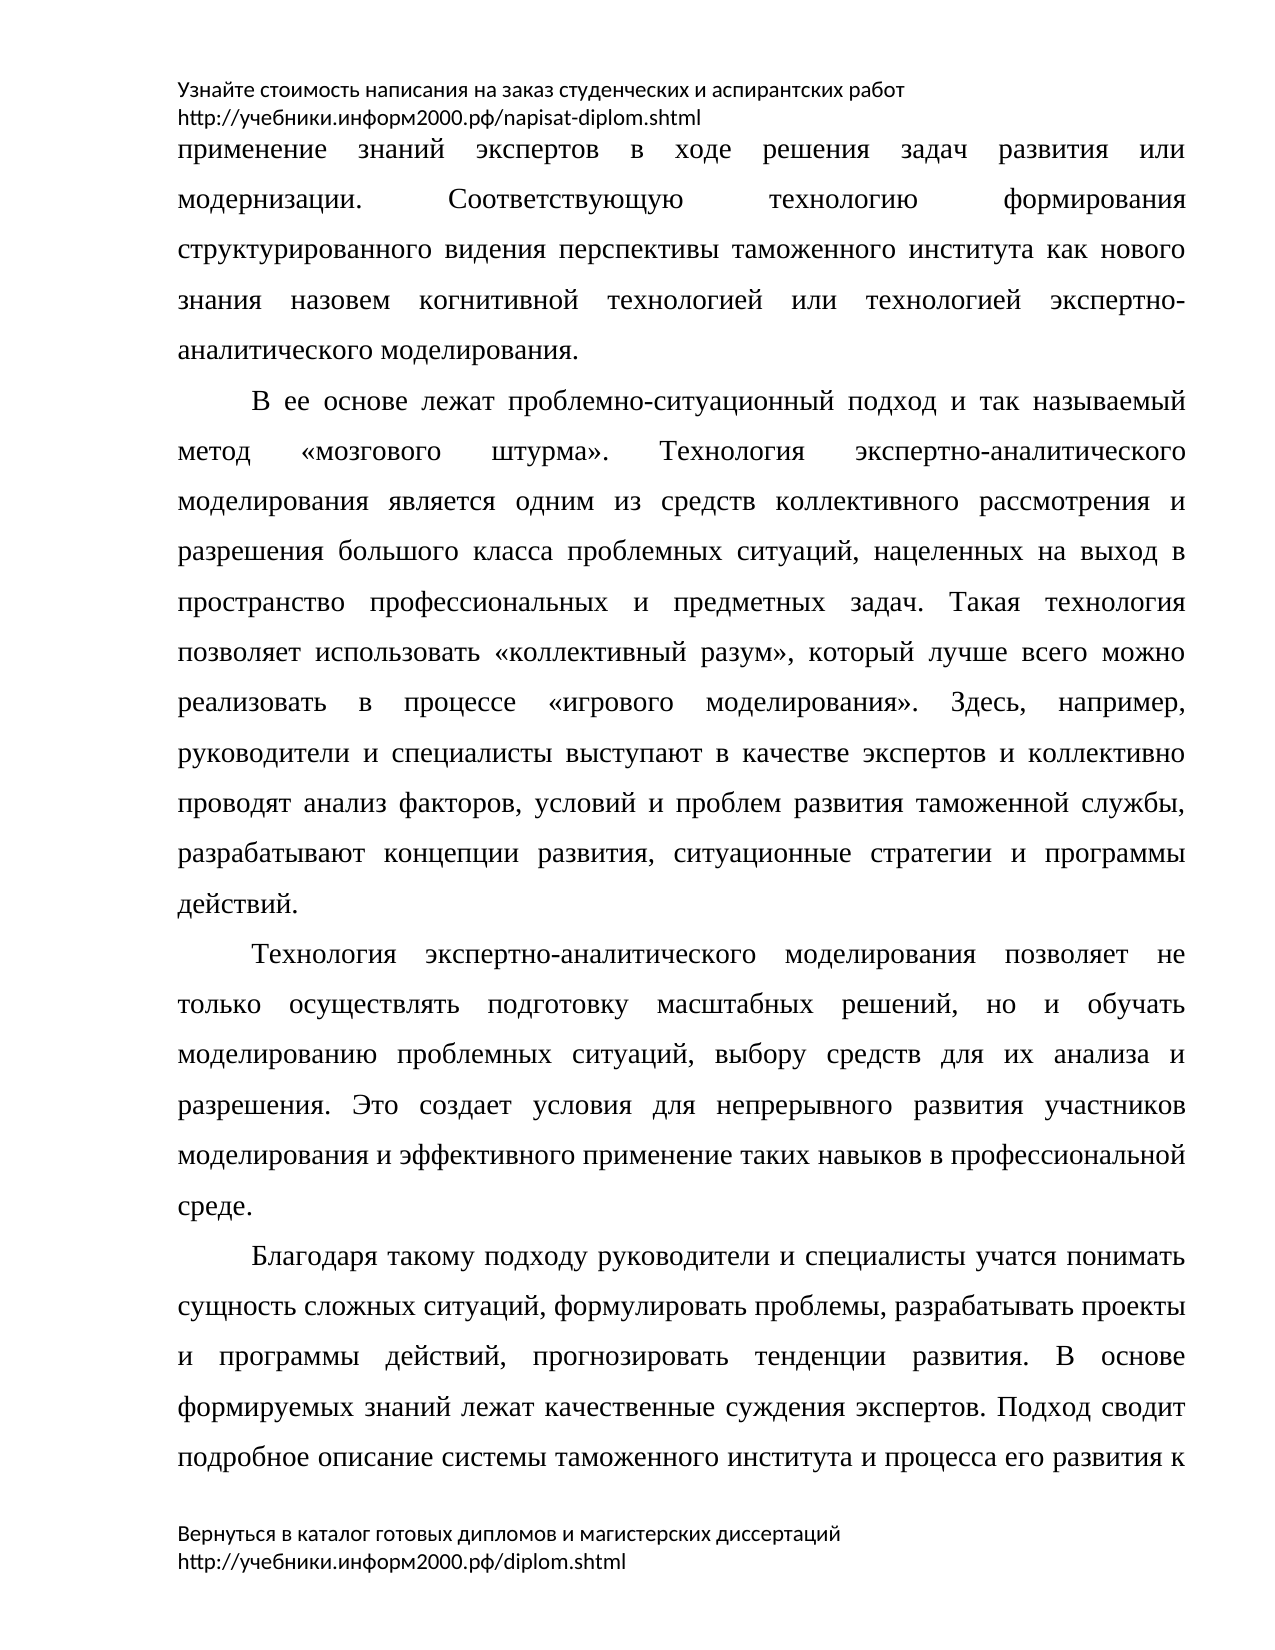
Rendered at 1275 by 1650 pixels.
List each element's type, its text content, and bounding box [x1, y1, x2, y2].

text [177, 1238, 1186, 1473]
text Технология экспертно-аналитического моделирования позволяет не только осуществлять подготовку масштабных решений, но и обучать моделированию проблемных ситуаций, выбору средств для их анализа и разрешения. Это создает условия для непрерывного развития участников моделирования и эффективного применение таких навыков в профессиональной среде. [177, 936, 1186, 1221]
text В ее основе лежат проблемно-ситуационный подход и так называемый метод «мозгового штурма». Технология экспертно-аналитического моделирования является одним из средств коллективного рассмотрения и разрешения большого класса проблемных ситуаций, нацеленных на выход в пространство профессиональных и предметных задач. Такая технология позволяет использовать «коллективный разум», который лучше всего можно реализовать в процессе «игрового моделирования». Здесь, например, руководители и специалисты выступают в качестве экспертов и коллективно проводят анализ факторов, условий и проблем развития таможенной службы, разрабатывают концепции развития, ситуационные стратегии и программы действий. [177, 383, 1186, 919]
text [177, 131, 1186, 366]
